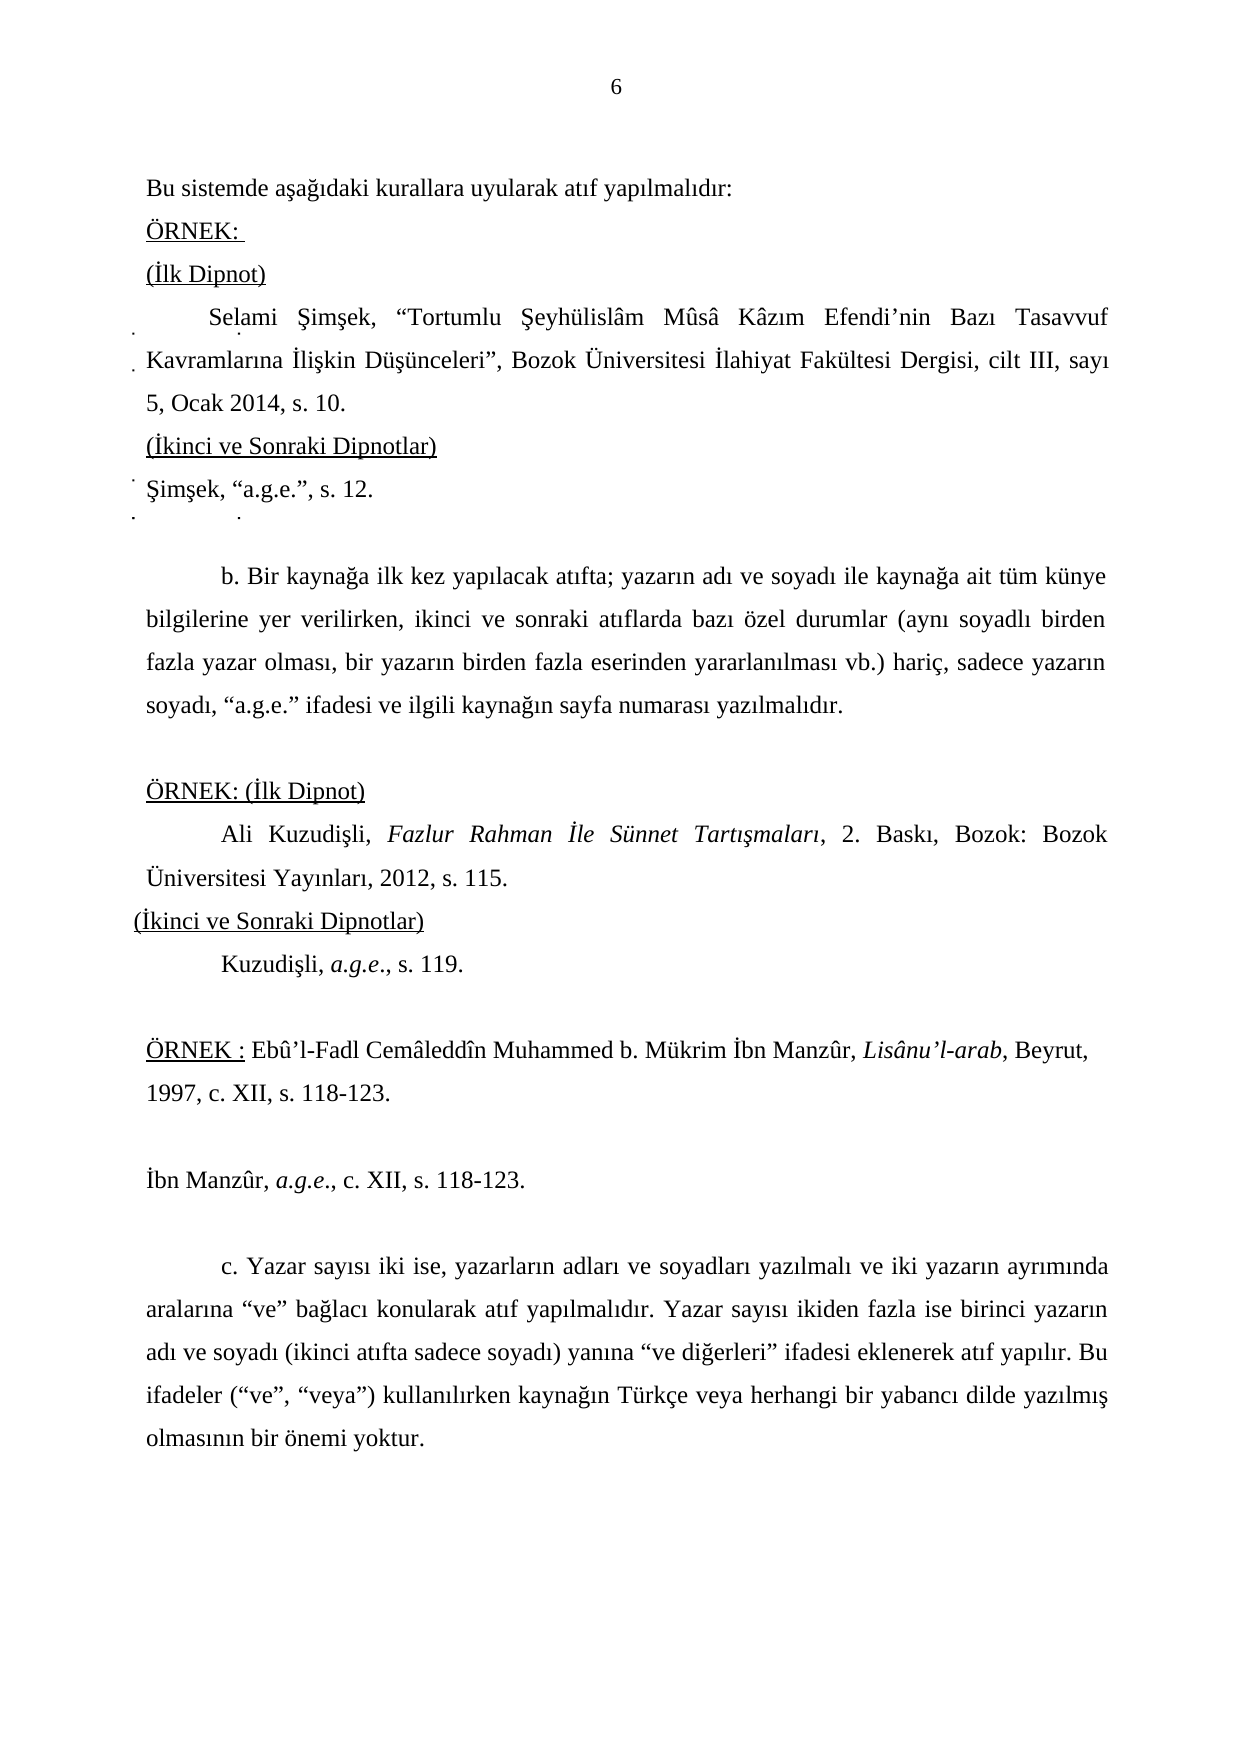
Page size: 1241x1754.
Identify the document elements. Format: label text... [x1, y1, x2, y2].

text ÖRNEK: (İlk Dipnot) [146, 776, 1130, 805]
text Bu sistemde aşağıdaki kurallara uyularak atıf yapılmalıdır: ÖRNEK: [146, 173, 825, 244]
list Bir kaynağa ilk kez yapılacak atıfta; yazarın adı ve soyadı ile kaynağa ait tüm künye bilgilerine yer verilirken, ikinci ve sonraki atıflarda bazı özel durumlar (aynı soyadlı birden fazla yazar olması, bir yazarın birden fazla eserinden yararlanılması vb.) hariç, sadece yazarın soyadı, “a.g.e.” ifadesi ve ilgili kaynağın sayfa numarası yazılmalıdır. [146, 561, 1107, 719]
text Selami Şimşek, “Tortumlu Şeyhülislâm Mûsâ Kâzım Efendi’nin Bazı Tasavvuf Kavramlarına İlişkin Düşünceleri”, Bozok Üniversitesi İlahiyat Fakültesi Dergisi, cilt III, sayı 5, Ocak 2014, s. 10. [146, 302, 1109, 417]
text (İkinci ve Sonraki Dipnotlar) [133, 906, 1130, 934]
list Yazar sayısı iki ise, yazarların adları ve soyadları yazılmalı ve iki yazarın ayrımında aralarına “ve” bağlacı konularak atıf yapılmalıdır. Yazar sayısı ikiden fazla ise birinci yazarın adı ve soyadı (ikinci atıfta sadece soyadı) yanına “ve diğerleri” ifadesi eklenerek atıf yapılır. Bu ifadeler (“ve”, “veya”) kullanılırken kaynağın Türkçe veya herhangi bir yabancı dilde yazılmış olmasının bir önemi yoktur. [146, 1251, 1109, 1452]
text Kuzudişli, a.g.e., s. 119. [221, 949, 1130, 978]
text İbn Manzûr, a.g.e., c. XII, s. 118-123. [146, 1165, 1130, 1193]
text Ali Kuzudişli, Fazlur Rahman İle Sünnet Tartışmaları, 2. Baskı, Bozok: Bozok Üniversitesi Yayınları, 2012, s. 115. [146, 819, 1108, 891]
text ÖRNEK : Ebû’l-Fadl Cemâleddîn Muhammed b. Mükrim İbn Manzûr, Lisânu’l-arab, Beyrut, 1997, c. XII, s. 118-123. [146, 1035, 1130, 1107]
text (İkinci ve Sonraki Dipnotlar) Şimşek, “a.g.e.”, s. 12. [146, 431, 439, 503]
text (İlk Dipnot) [146, 259, 1130, 288]
